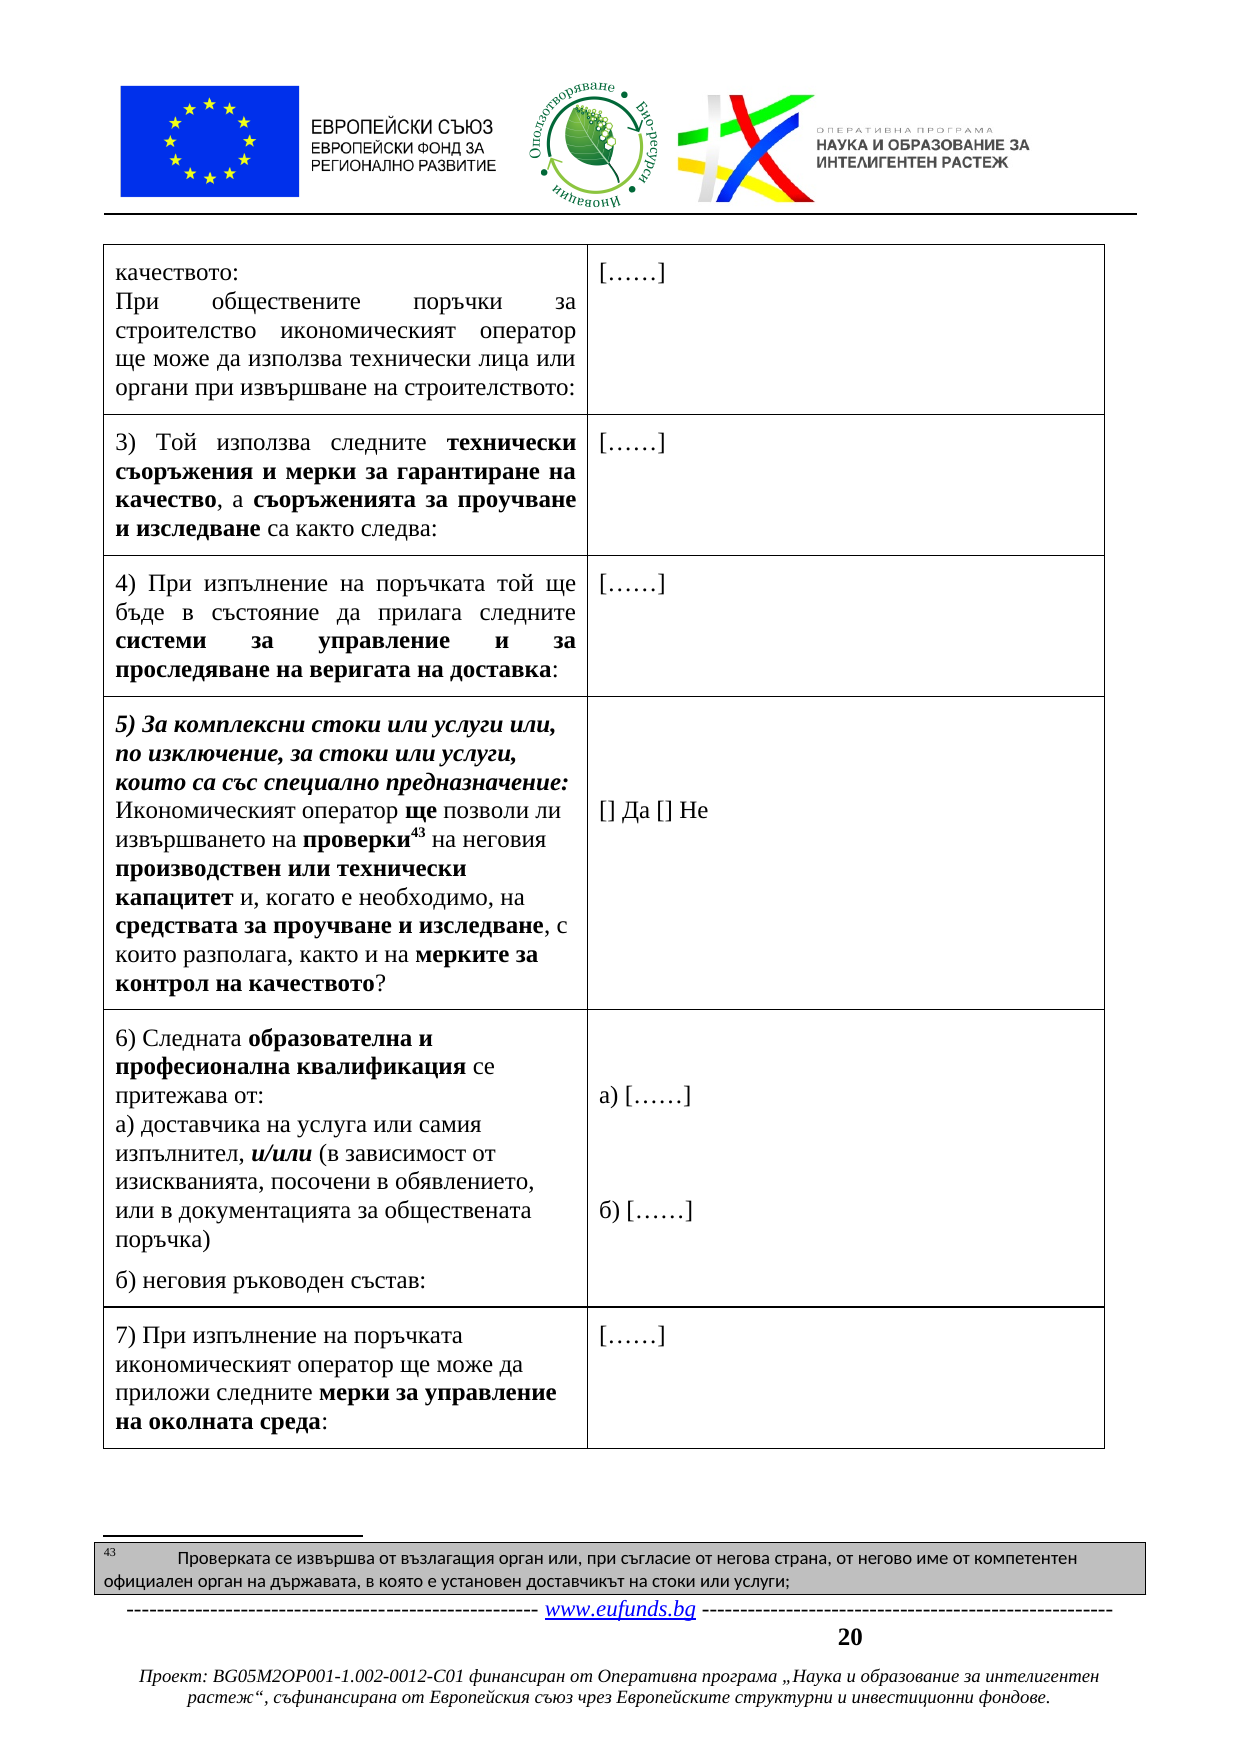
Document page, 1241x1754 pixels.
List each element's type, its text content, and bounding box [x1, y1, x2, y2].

table_cell [……] [588, 556, 1104, 696]
table_cell 6) Следната образователна и професионална квалификация се притежава от: а) доставчика на услуга или самия изпълнител, и/или (в зависимост от изискванията, посочени в обявлението, или в документацията за обществената поръчка) б) неговия ръководен състав: [104, 1010, 587, 1306]
table_cell 4) При изпълнение на поръчката той ще бъде в състояние да прилага следните системи за управление и за проследяване на веригата на доставка: [104, 556, 587, 696]
table_cell [] Да [] Не [588, 697, 1104, 1009]
picture [103, 73, 662, 212]
table_cell [……] [……] [588, 245, 1104, 413]
table_cell [……] [588, 415, 1104, 554]
table_cell 5) За комплексни стоки или услуги или, по изключение, за стоки или услуги, които са със специално предназначение: Икономическият оператор ще позволи ли извършването на проверки на неговия производствен или технически капацитет и, когато е необходимо, на средствата за проучване и изследване, с които разполага, както и на мерките за контрол на качеството? [104, 697, 587, 1009]
picture [663, 75, 1049, 212]
table_cell [……] [588, 1308, 1104, 1447]
table_cell 3) Той използва следните технически съоръжения и мерки за гарантиране на качество, а съоръженията за проучване и изследване са както следва: [104, 415, 587, 554]
table_cell 7) При изпълнение на поръчката икономическият оператор ще може да приложи следните мерки за управление на околната среда: [104, 1308, 587, 1447]
table_cell a) [……] б) [……] [588, 1010, 1104, 1306]
